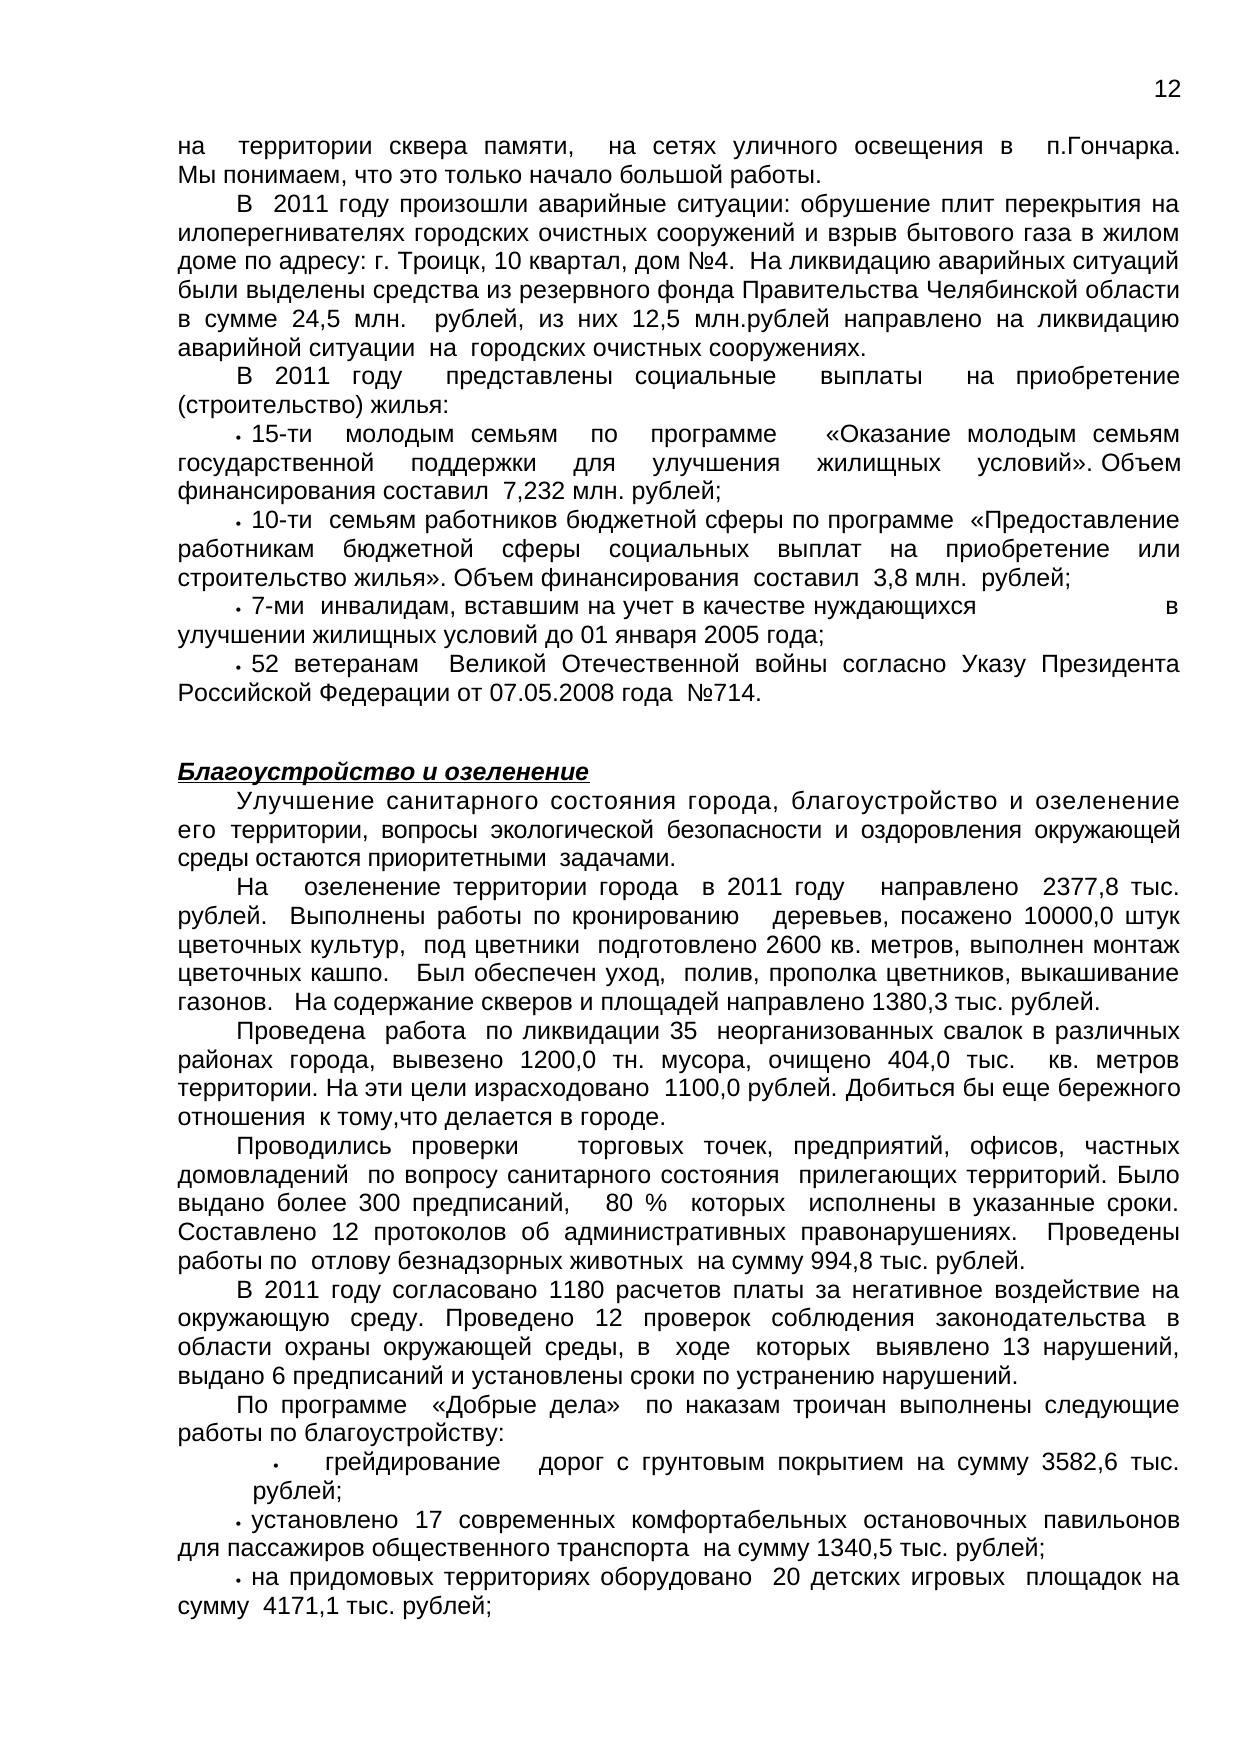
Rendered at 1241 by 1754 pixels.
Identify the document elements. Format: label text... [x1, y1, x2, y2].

list 52 ветеранам Великой Отечественной войны согласно Указу Президента Российской Федерации от 07.05.2008 года №714. [177, 649, 1181, 706]
list установлено 17 современных комфортабельных остановочных павильонов для пассажиров общественного транспорта на сумму 1340,5 тыс. рублей; [177, 1505, 1181, 1562]
list грейдирование дорог с грунтовым покрытием на сумму 3582,6 тыс. рублей; [252, 1447, 1181, 1505]
text На озеленение территории города в 2011 году направлено 2377,8 тыс. рублей. Выполнены работы по кронированию деревьев, посажено 10000,0 штук цветочных культур, под цветники подготовлено 2600 кв. метров, выполнен монтаж цветочных кашпо. Был обеспечен уход, полив, прополка цветников, выкашивание газонов. На содержание скверов и площадей направлено 1380,3 тыс. рублей. [177, 872, 1181, 1016]
text Проводились проверки торговых точек, предприятий, офисов, частных домовладений по вопросу санитарного состояния прилегающих территорий. Было выдано более 300 предписаний, 80 % которых исполнены в указанные сроки. Составлено 12 протоколов об административных правонарушениях. Проведены работы по отлову безнадзорных животных на сумму 994,8 тыс. рублей. [177, 1131, 1181, 1275]
list 10-ти семьям работников бюджетной сферы по программе «Предоставление работникам бюджетной сферы социальных выплат на приобретение или строительство жилья». Объем финансирования составил 3,8 млн. рублей; [177, 505, 1181, 591]
text В 2011 году произошли аварийные ситуации: обрушение плит перекрытия на илоперегнивателях городских очистных сооружений и взрыв бытового газа в жилом доме по адресу: г. Троицк, 10 квартал, дом №4. На ликвидацию аварийных ситуаций были выделены средства из резервного фонда Правительства Челябинской области в сумме 24,5 млн. рублей, из них 12,5 млн.рублей направлено на ликвидацию аварийной ситуации на городских очистных сооружениях. [177, 189, 1181, 361]
text Благоустройство и озеленение [177, 757, 1181, 786]
text В 2011 году согласовано 1180 расчетов платы за негативное воздействие на окружающую среду. Проведено 12 проверок соблюдения законодательства в области охраны окружающей среды, в ходе которых выявлено 13 нарушений, выдано 6 предписаний и установлены сроки по устранению нарушений. [177, 1275, 1181, 1390]
list на придомовых территориях оборудовано 20 детских игровых площадок на сумму 4171,1 тыс. рублей; [177, 1562, 1181, 1620]
text Улучшение санитарного состояния города, благоустройство и озеленение его территории, вопросы экологической безопасности и оздоровления окружающей среды остаются приоритетными задачами. [177, 786, 1181, 872]
text Проведена работа по ликвидации 35 неорганизованных свалок в различных районах города, вывезено 1200,0 тн. мусора, очищено 404,0 тыс. кв. метров территории. На эти цели израсходовано 1100,0 рублей..Добиться бы еще бережного отношения к тому,что делается в городе. [177, 1016, 1181, 1131]
list В 2011 году представлены социальные выплаты на приобретение (строительство) жилья: [177, 361, 1181, 419]
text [177, 131, 1181, 189]
list 7-ми инвалидам, вставшим на учет в качестве нуждающихся в улучшении жилищных условий до 01 января 2005 года; [177, 591, 1181, 649]
text По программе «Добрые дела» по наказам троичан выполнены следующие работы по благоустройству: [177, 1390, 1181, 1447]
list 15-ти молодым семьям по программе «Оказание молодым семьям государственной поддержки для улучшения жилищных условий»..Объем финансирования составил 7,232 млн. рублей; [177, 419, 1181, 505]
